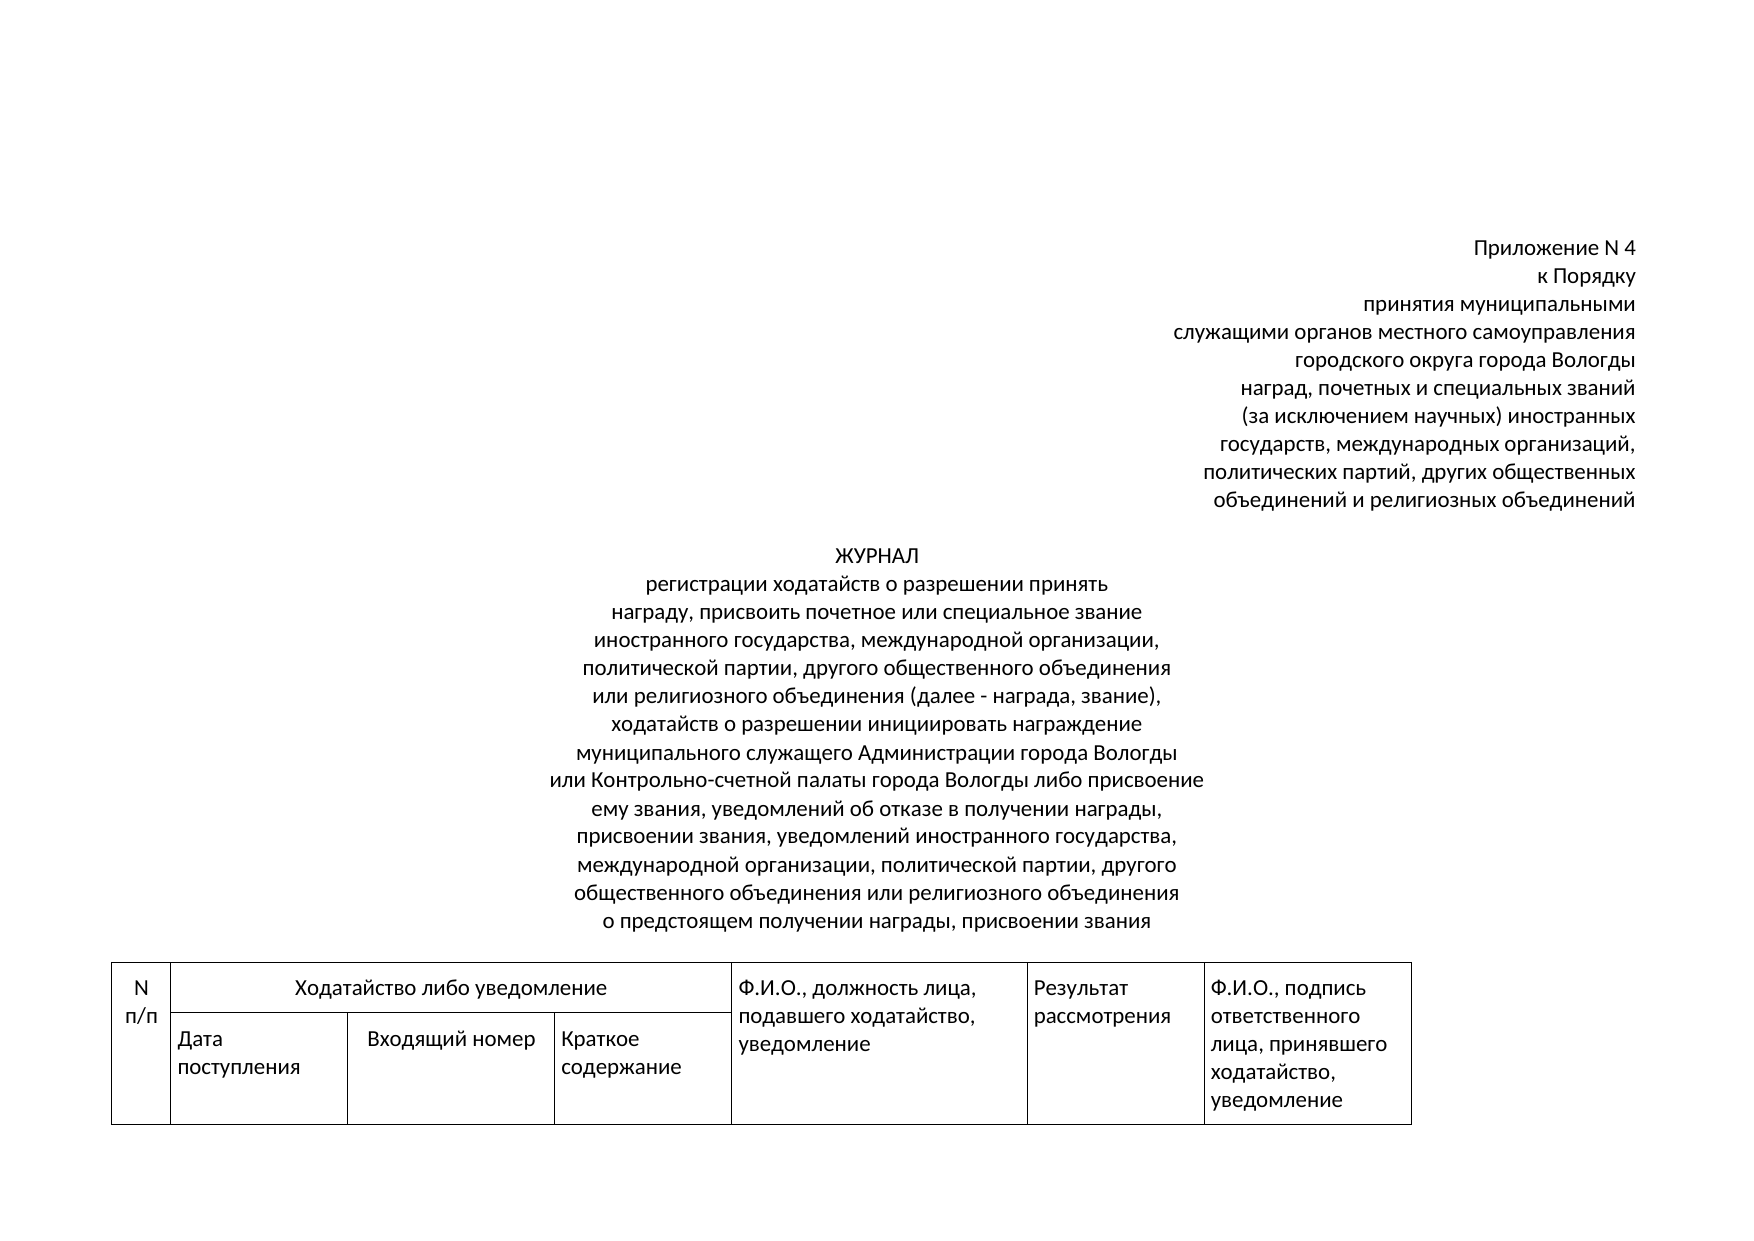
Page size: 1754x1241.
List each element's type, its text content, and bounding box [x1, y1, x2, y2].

table_cell Краткое содержание [555, 1013, 731, 1124]
table_header Ходатайство либо уведомление [171, 963, 731, 1012]
table_header N п/п [112, 963, 170, 1124]
text международной организации, политической партии, другого [118, 850, 1636, 878]
text к Порядку [118, 261, 1636, 289]
table_header Ф.И.О., должность лица, подавшего ходатайство, уведомление [732, 963, 1027, 1124]
text ему звания, уведомлений об отказе в получении награды, [118, 794, 1636, 822]
text общественного объединения или религиозного объединения [118, 878, 1636, 906]
text или Контрольно-счетной палаты города Вологды либо присвоение [118, 766, 1636, 794]
text Приложение N 4 [118, 233, 1636, 261]
table_header Результат рассмотрения [1028, 963, 1204, 1124]
text ходатайств о разрешении инициировать награждение [118, 709, 1636, 738]
text (за исключением научных) иностранных [118, 401, 1636, 429]
table_cell Входящий номер [348, 1013, 554, 1124]
text ЖУРНАЛ [118, 541, 1636, 569]
text принятия муниципальными [118, 289, 1636, 317]
table_header Ф.И.О., подпись ответственного лица, принявшего ходатайство, уведомление [1205, 963, 1411, 1124]
text политической партии, другого общественного объединения [118, 653, 1636, 682]
text служащими органов местного самоуправления [118, 317, 1636, 345]
text муниципального служащего Администрации города Вологды [118, 738, 1636, 766]
text награду, присвоить почетное или специальное звание [118, 597, 1636, 626]
table_cell Дата поступления [171, 1013, 347, 1124]
text о предстоящем получении награды, присвоении звания [118, 906, 1636, 934]
text или религиозного объединения (далее - награда, звание), [118, 682, 1636, 709]
text иностранного государства, международной организации, [118, 626, 1636, 653]
text государств, международных организаций, [118, 429, 1636, 457]
text объединений и религиозных объединений [118, 485, 1636, 513]
text регистрации ходатайств о разрешении принять [118, 569, 1636, 597]
text наград, почетных и специальных званий [118, 373, 1636, 401]
text присвоении звания, уведомлений иностранного государства, [118, 822, 1636, 850]
text городского округа города Вологды [118, 345, 1636, 373]
text политических партий, других общественных [118, 457, 1636, 485]
